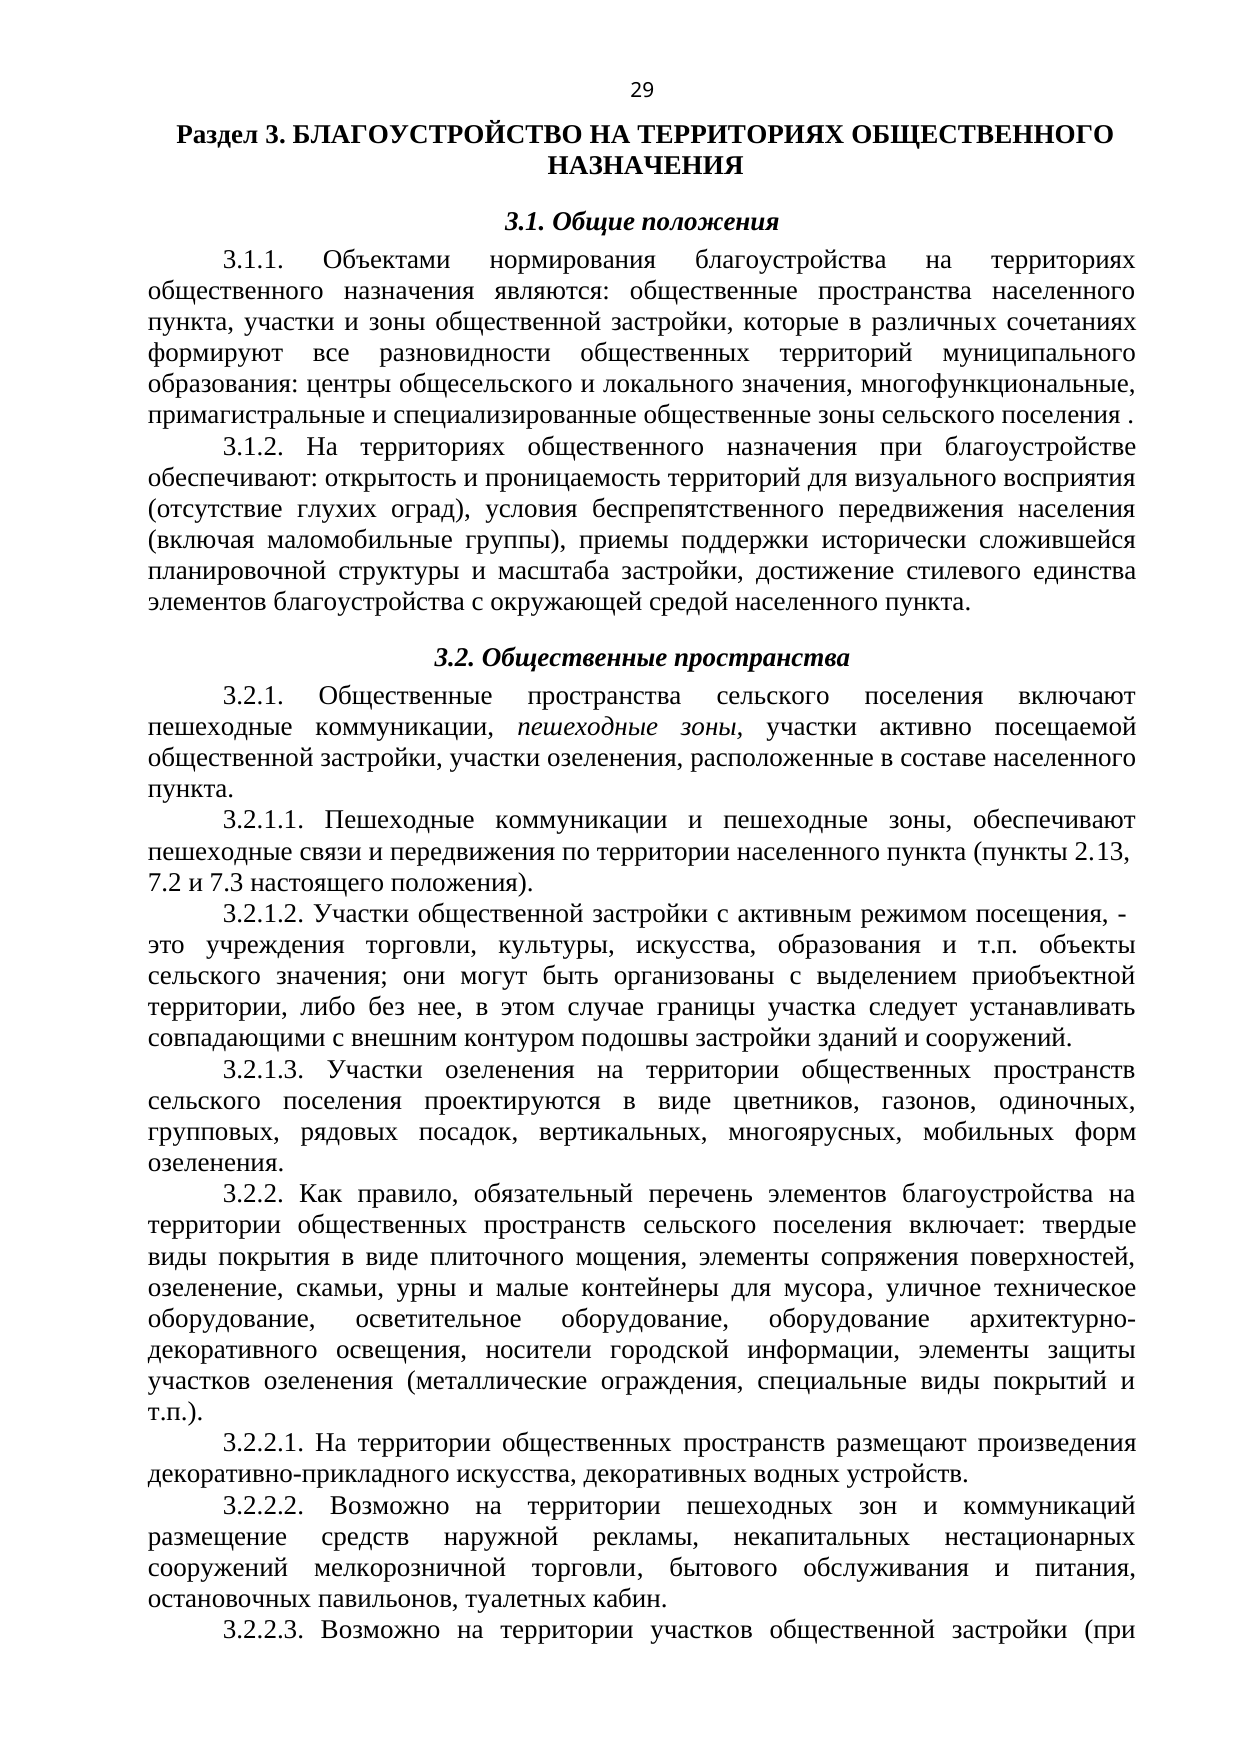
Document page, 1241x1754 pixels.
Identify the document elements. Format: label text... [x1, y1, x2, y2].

subtitle 3.2. Общественные пространства [148, 642, 1137, 673]
text 3.2.1. Общественные пространства сельского поселения включают пешеходные коммуникации, пешеходные зоны, участки активно посещаемой общественной застройки, участки озеленения, расположенные в составе населенного пункта. [148, 679, 1137, 803]
text 3.1.1. Объектами нормирования благоустройства на территориях общественного назначения являются: общественные пространства населенного пункта, участки и зоны общественной застройки, которые в различных сочетаниях формируют все разновидности общественных территорий муниципального образования: центры общесельского и локального значения, многофункциональные, примагистральные и специализированные общественные зоны сельского поселения . [148, 243, 1137, 430]
text 3.2.2. Как правило, обязательный перечень элементов благоустройства на территории общественных пространств сельского поселения включает: твердые виды покрытия в виде плиточного мощения, элементы сопряжения поверхностей, озеленение, скамьи, урны и малые контейнеры для мусора, уличное техническое оборудование, осветительное оборудование, оборудование архитектурно-декоративного освещения, носители городской информации, элементы защиты участков озеленения (металлические ограждения, специальные виды покрытий и т.п.). [148, 1177, 1137, 1426]
text 3.2.1.2. Участки общественной застройки с активным режимом посещения, - это учреждения торговли, культуры, искусства, образования и т.п. объекты сельского значения; они могут быть организованы с выделением приобъектной территории, либо без нее, в этом случае границы участка следует устанавливать совпадающими с внешним контуром подошвы застройки зданий и сооружений. [148, 897, 1137, 1053]
text 3.2.1.1. Пешеходные коммуникации и пешеходные зоны, обеспечивают пешеходные связи и передвижения по территории населенного пункта (пункты 2.13, 7.2 и 7.3 настоящего положения). [148, 803, 1137, 897]
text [148, 1613, 1137, 1644]
text 3.2.2.1. На территории общественных пространств размещают произведения декоративно-прикладного искусства, декоративных водных устройств. [148, 1426, 1137, 1489]
subtitle Раздел 3. БЛАГОУСТРОЙСТВО НА ТЕРРИТОРИЯХ ОБЩЕСТВЕННОГО НАЗНАЧЕНИЯ [154, 118, 1137, 180]
subtitle 3.1. Общие положения [148, 205, 1137, 237]
text 3.1.2. На территориях общественного назначения при благоустройстве обеспечивают: открытость и проницаемость территорий для визуального восприятия (отсутствие глухих оград), условия беспрепятственного передвижения населения (включая маломобильные группы), приемы поддержки исторически сложившейся планировочной структуры и масштаба застройки, достижение стилевого единства элементов благоустройства с окружающей средой населенного пункта. [148, 430, 1137, 617]
text 3.2.1.3. Участки озеленения на территории общественных пространств сельского поселения проектируются в виде цветников, газонов, одиночных, групповых, рядовых посадок, вертикальных, многоярусных, мобильных форм озеленения. [148, 1053, 1137, 1177]
text 3.2.2.2. Возможно на территории пешеходных зон и коммуникаций размещение средств наружной рекламы, некапитальных нестационарных сооружений мелкорозничной торговли, бытового обслуживания и питания, остановочных павильонов, туалетных кабин. [148, 1489, 1137, 1613]
